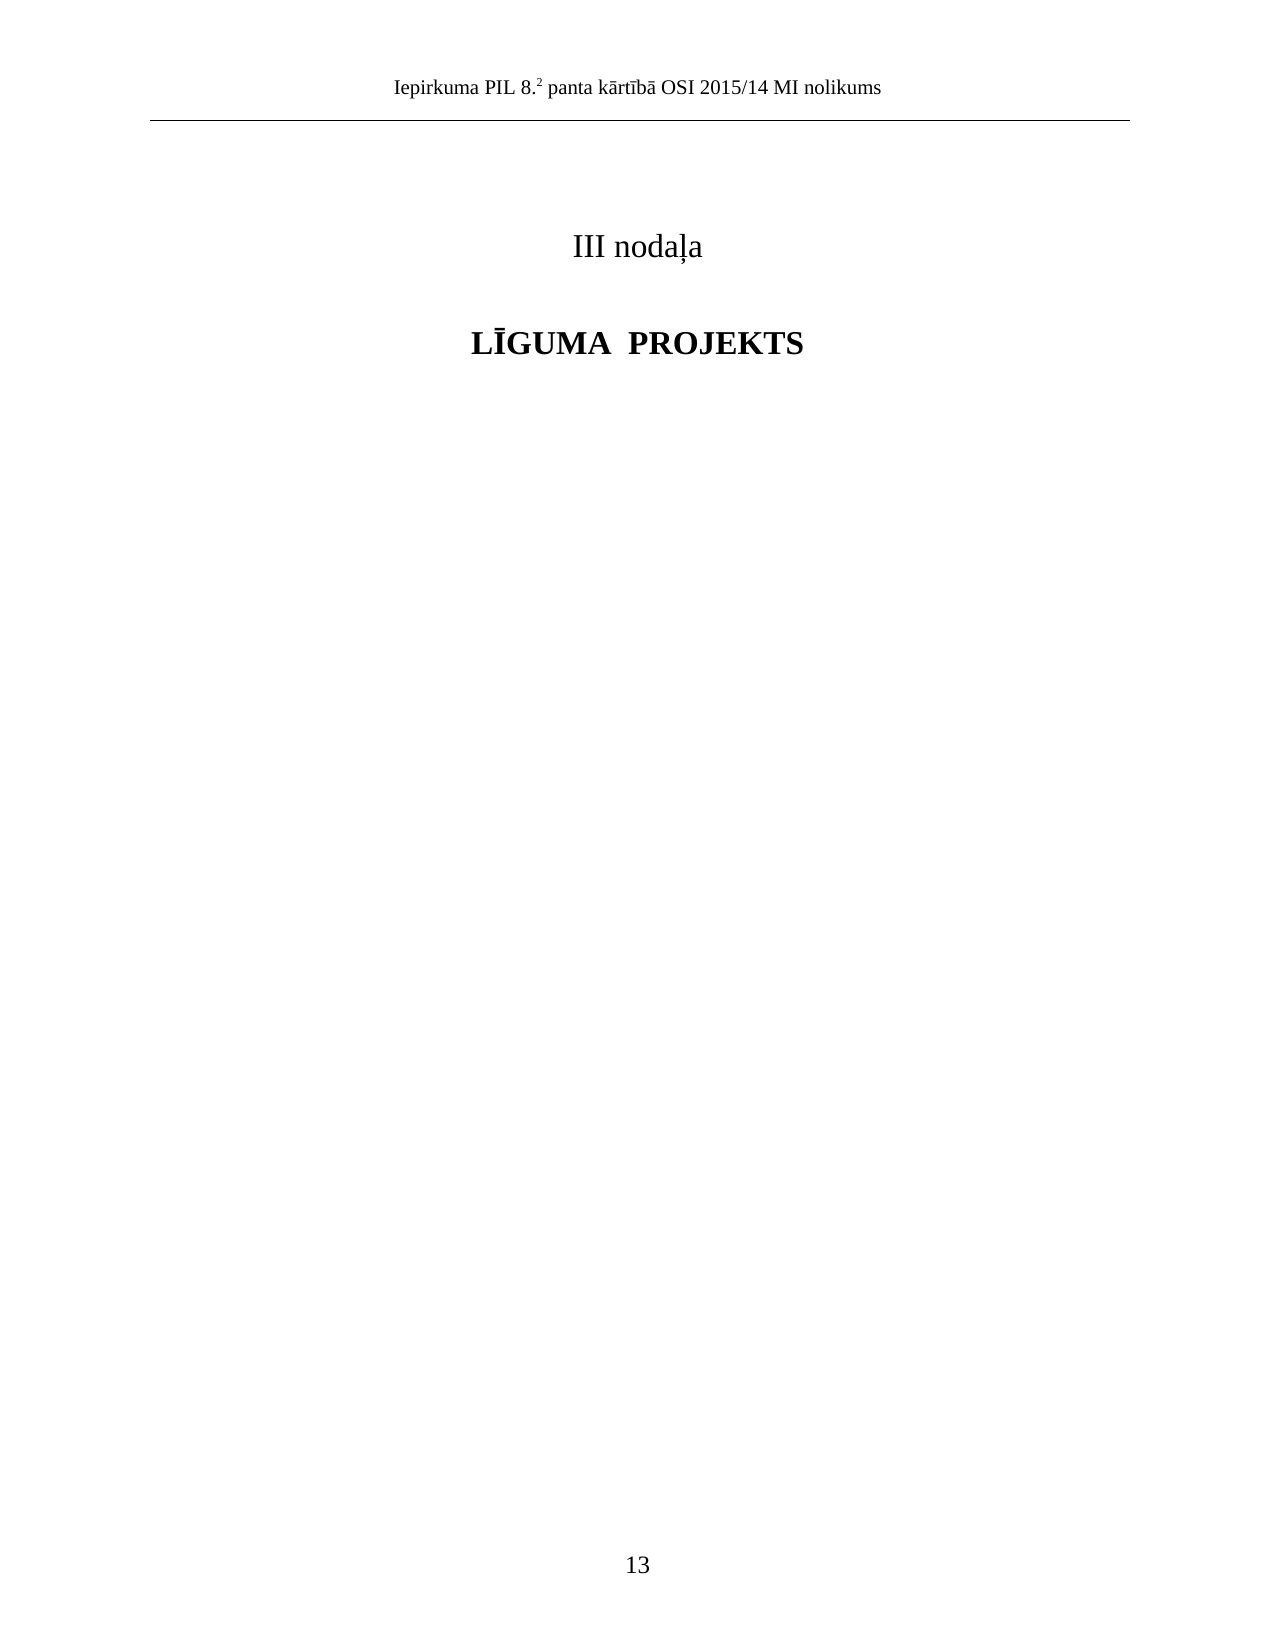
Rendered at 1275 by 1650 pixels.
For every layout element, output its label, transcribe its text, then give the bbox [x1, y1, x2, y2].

subtitle LĪGUMA PROJEKTS [150, 324, 1125, 362]
subtitle III nodaļa [150, 227, 1125, 265]
